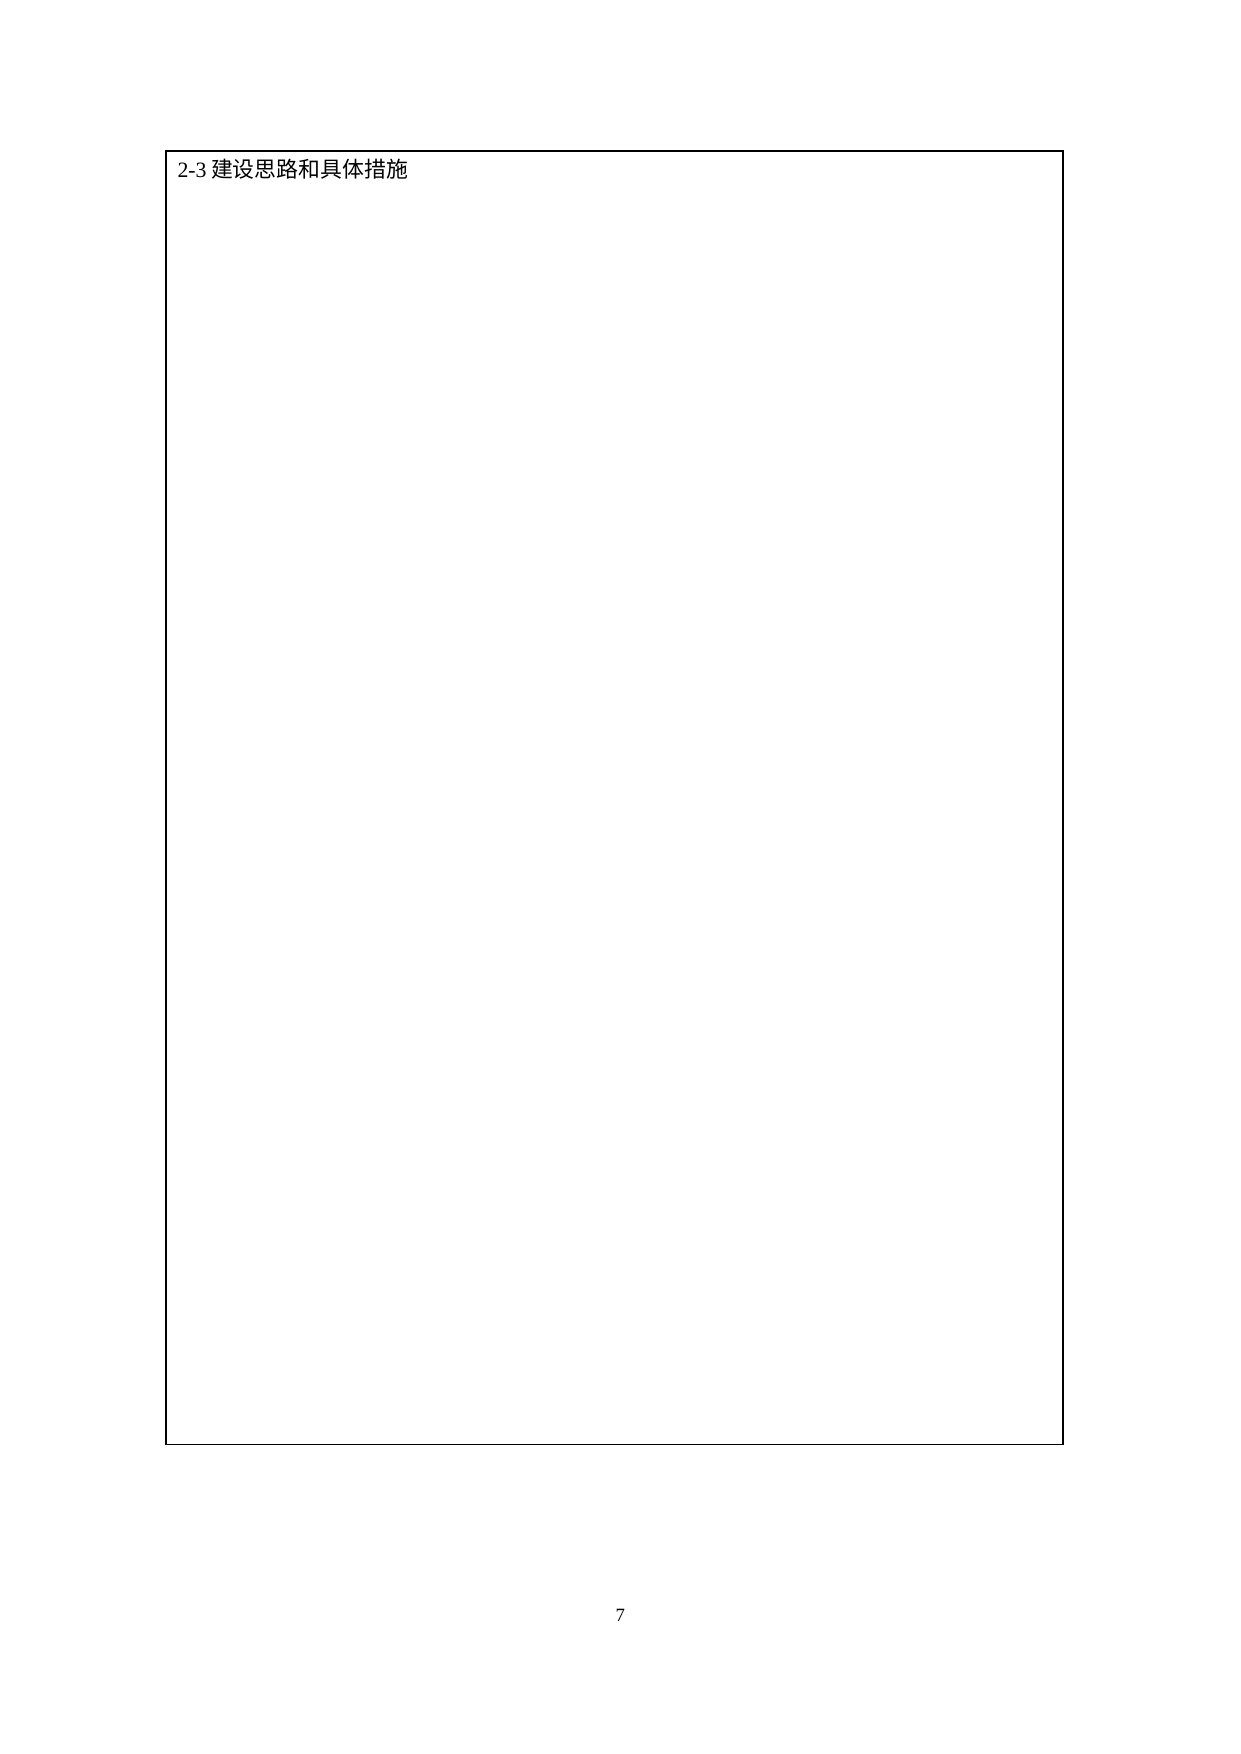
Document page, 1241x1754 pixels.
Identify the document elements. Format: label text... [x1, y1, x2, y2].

table_header 2-3建设思路和具体措施 [167, 152, 1062, 1444]
